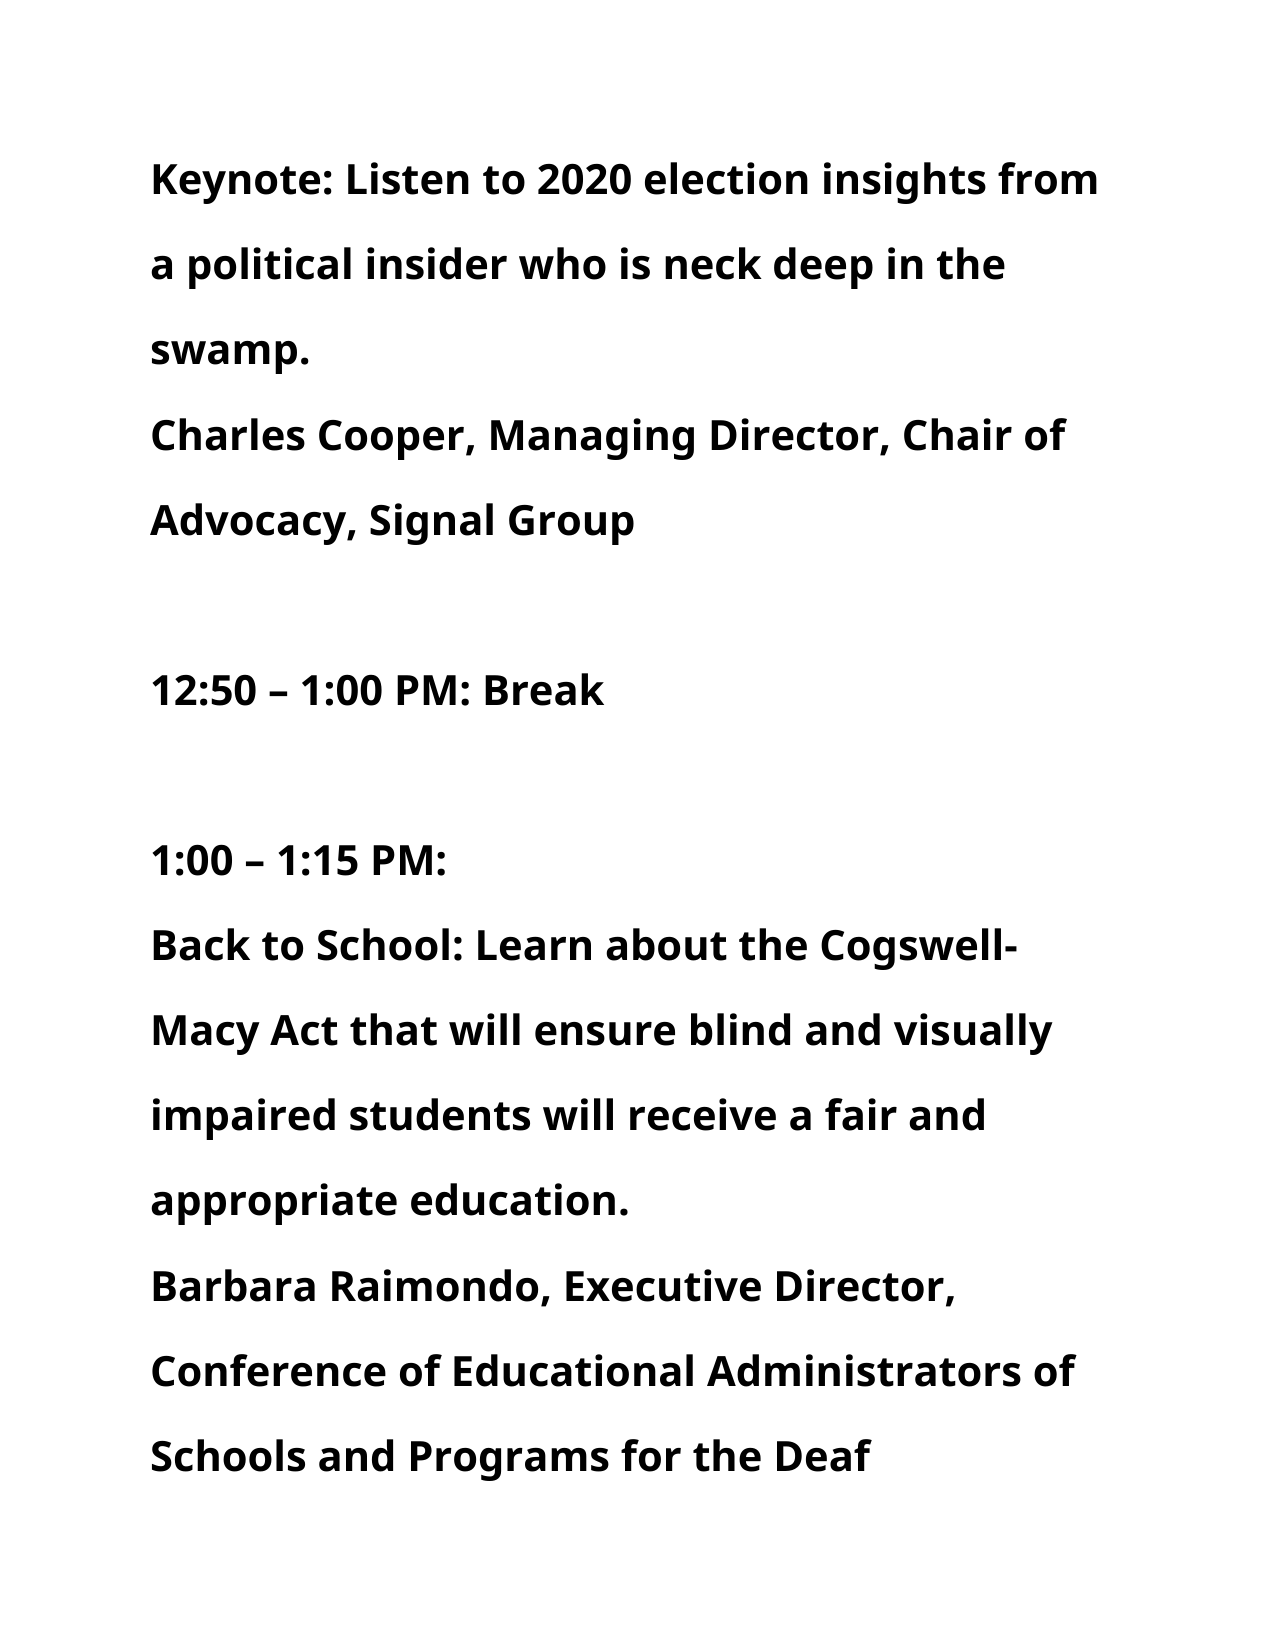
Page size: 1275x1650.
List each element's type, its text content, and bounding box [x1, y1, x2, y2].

text 12:50 – 1:00 PM: Break [150, 661, 1125, 717]
text Keynote: Listen to 2020 election insights from a political insider who is neck deep in the swamp. Charles Cooper, Managing Director, Chair of Advocacy, Signal Group [150, 150, 1125, 547]
text Back to School: Learn about the Cogswell-Macy Act that will ensure blind and visually impaired students will receive a fair and appropriate education. Barbara Raimondo, Executive Director, Conference of Educational Administrators of Schools and Programs for the Deaf [150, 916, 1125, 1483]
text 1:00 – 1:15 PM: [150, 831, 1125, 888]
